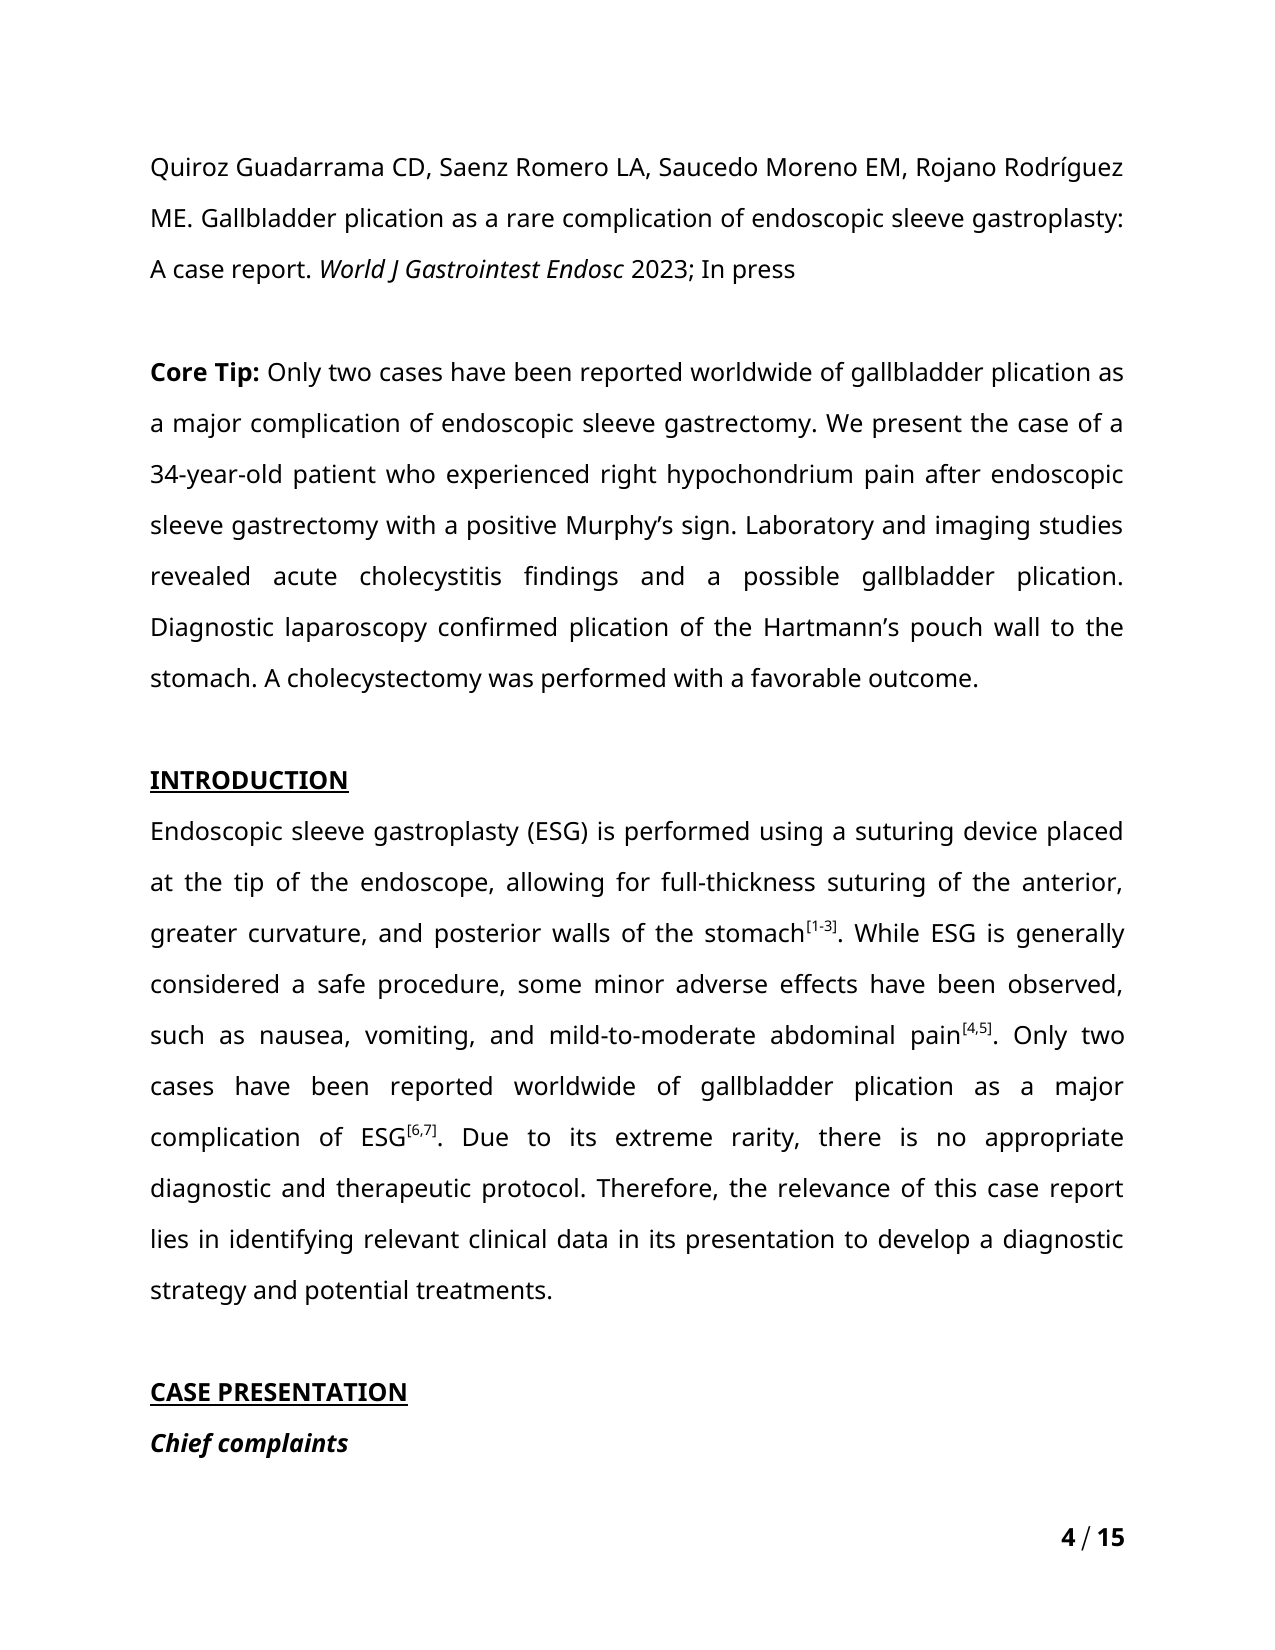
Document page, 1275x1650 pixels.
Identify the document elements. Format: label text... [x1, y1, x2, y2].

text CASE PRESENTATION [150, 1375, 1125, 1409]
text Quiroz Guadarrama CD, Saenz Romero LA, Saucedo Moreno EM, Rojano Rodríguez ME. Gallbladder plication as a rare complication of endoscopic sleeve gastroplasty: A case report. World J Gastrointest Endosc 2023; In press [150, 150, 1125, 286]
text Core Tip: Only two cases have been reported worldwide of gallbladder plication as a major complication of endoscopic sleeve gastrectomy. We present the case of a 34-year-old patient who experienced right hypochondrium pain after endoscopic sleeve gastrectomy with a positive Murphy’s sign. Laboratory and imaging studies revealed acute cholecystitis findings and a possible gallbladder plication. Diagnostic laparoscopy confirmed plication of the Hartmann’s pouch wall to the stomach. A cholecystectomy was performed with a favorable outcome. [150, 354, 1125, 694]
text INTRODUCTION [150, 762, 1125, 797]
text Chief complaints [150, 1426, 1125, 1460]
text Endoscopic sleeve gastroplasty (ESG) is performed using a suturing device placed at the tip of the endoscope, allowing for full-thickness suturing of the anterior, greater curvature, and posterior walls of the stomach[1-3]. While ESG is generally considered a safe procedure, some minor adverse effects have been observed, such as nausea, vomiting, and mild-to-moderate abdominal pain[4,5]. Only two cases have been reported worldwide of gallbladder plication as a major complication of ESG[6,7]. Due to its extreme rarity, there is no appropriate diagnostic and therapeutic protocol. Therefore, the relevance of this case report lies in identifying relevant clinical data in its presentation to develop a diagnostic strategy and potential treatments. [150, 813, 1125, 1307]
